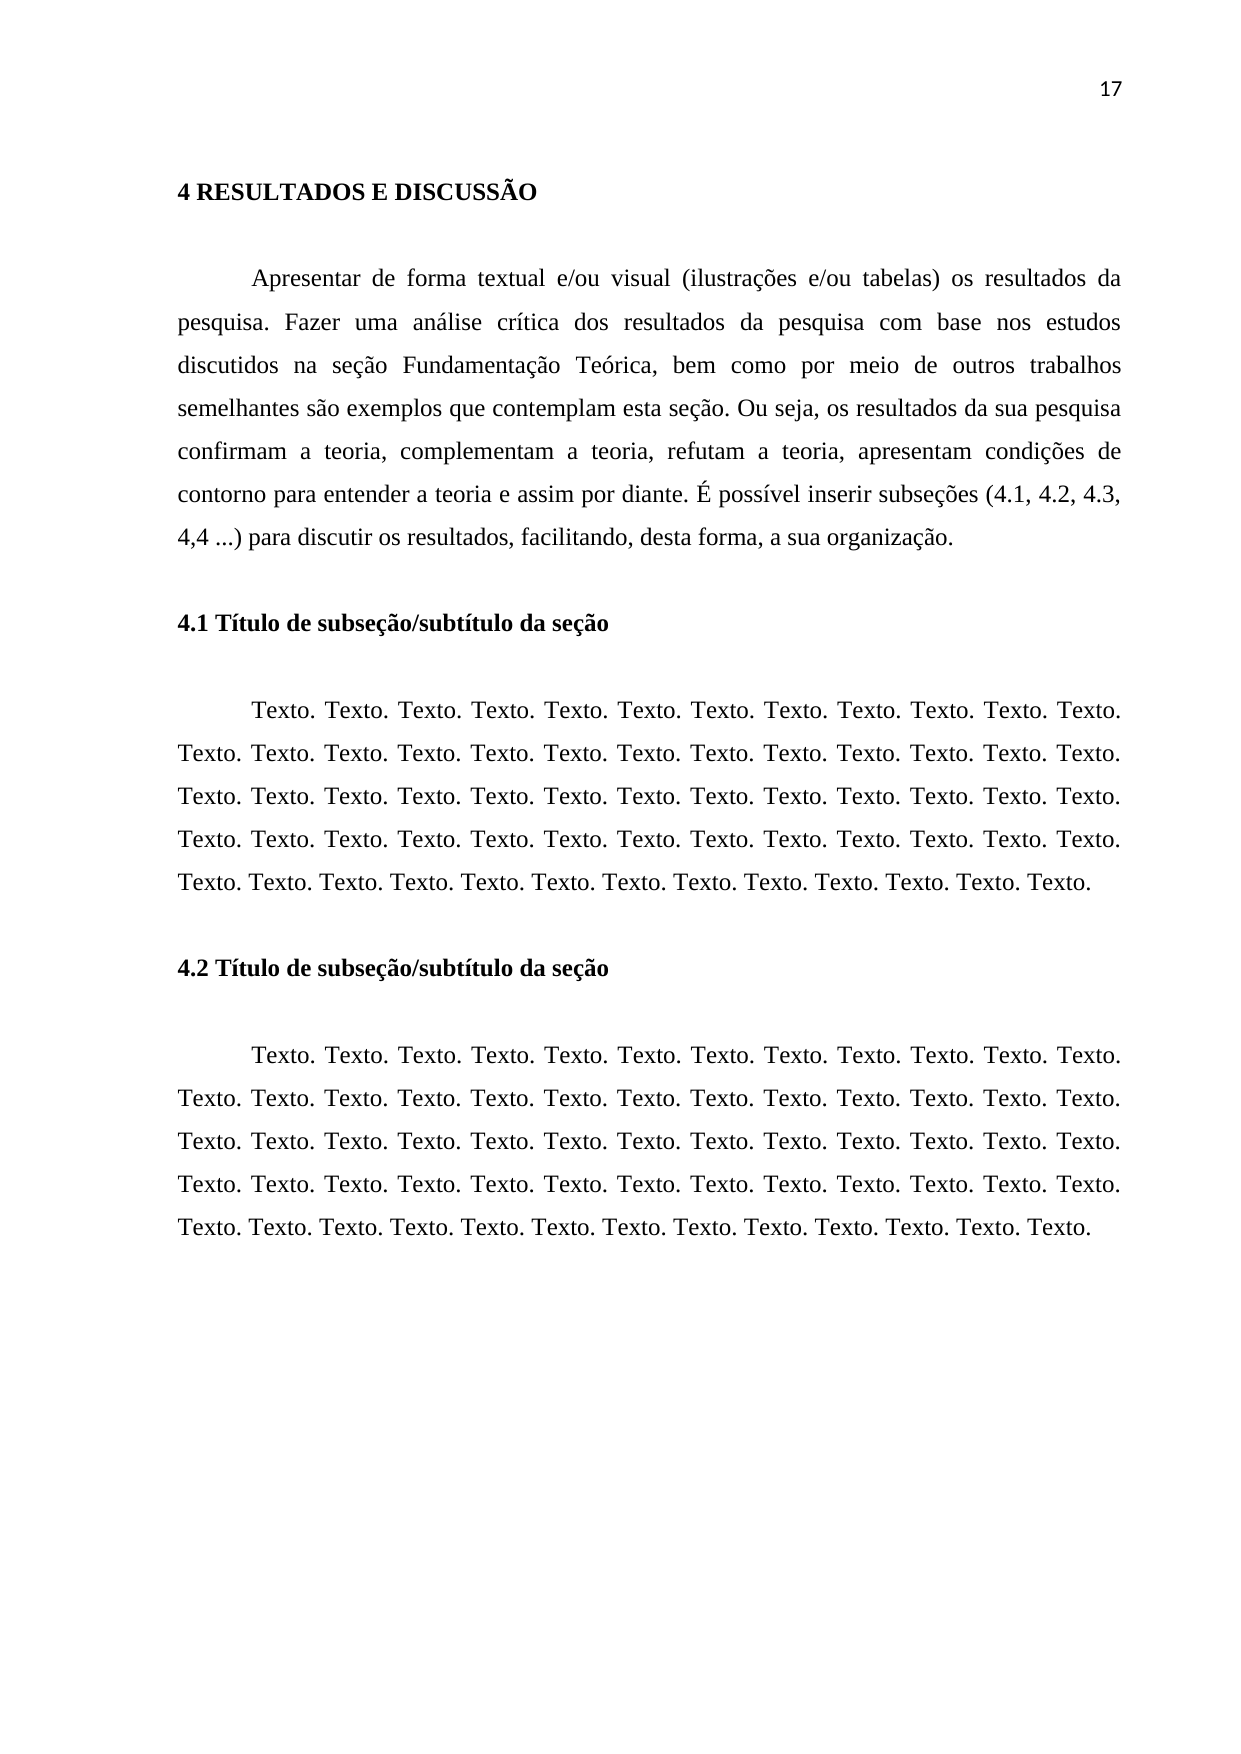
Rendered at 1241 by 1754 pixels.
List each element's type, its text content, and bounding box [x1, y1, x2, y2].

text Texto. Texto. Texto. Texto. Texto. Texto. Texto. Texto. Texto. Texto. Texto. Texto. Texto. Texto. Texto. Texto. Texto. Texto. Texto. Texto. Texto. Texto. Texto. Texto. Texto. Texto. Texto. Texto. Texto. Texto. Texto. Texto. Texto. Texto. Texto. Texto. Texto. Texto. Texto. Texto. Texto. Texto. Texto. Texto. Texto. Texto. Texto. Texto. Texto. Texto. Texto. Texto. Texto. Texto. Texto. Texto. Texto. Texto. Texto. Texto. Texto. Texto. Texto. Texto. [177, 695, 1122, 896]
subtitle 4 RESULTADOS E DISCUSSÃO [177, 177, 1122, 206]
subtitle 4.1 Título de subseção/subtítulo da seção [177, 608, 1122, 637]
text Texto. Texto. Texto. Texto. Texto. Texto. Texto. Texto. Texto. Texto. Texto. Texto. Texto. Texto. Texto. Texto. Texto. Texto. Texto. Texto. Texto. Texto. Texto. Texto. Texto. Texto. Texto. Texto. Texto. Texto. Texto. Texto. Texto. Texto. Texto. Texto. Texto. Texto. Texto. Texto. Texto. Texto. Texto. Texto. Texto. Texto. Texto. Texto. Texto. Texto. Texto. Texto. Texto. Texto. Texto. Texto. Texto. Texto. Texto. Texto. Texto. Texto. Texto. Texto. [177, 1040, 1122, 1241]
subtitle 4.2 Título de subseção/subtítulo da seção [177, 953, 1122, 982]
text Apresentar de forma textual e/ou visual (ilustrações e/ou tabelas) os resultados da pesquisa. Fazer uma análise crítica dos resultados da pesquisa com base nos estudos discutidos na seção Fundamentação Teórica, bem como por meio de outros trabalhos semelhantes são exemplos que contemplam esta seção. Ou seja, os resultados da sua pesquisa confirmam a teoria, complementam a teoria, refutam a teoria, apresentam condições de contorno para entender a teoria e assim por diante. É possível inserir subseções (4.1, 4.2, 4.3, 4,4 ...) para discutir os resultados, facilitando, desta forma, a sua organização. [177, 263, 1122, 551]
